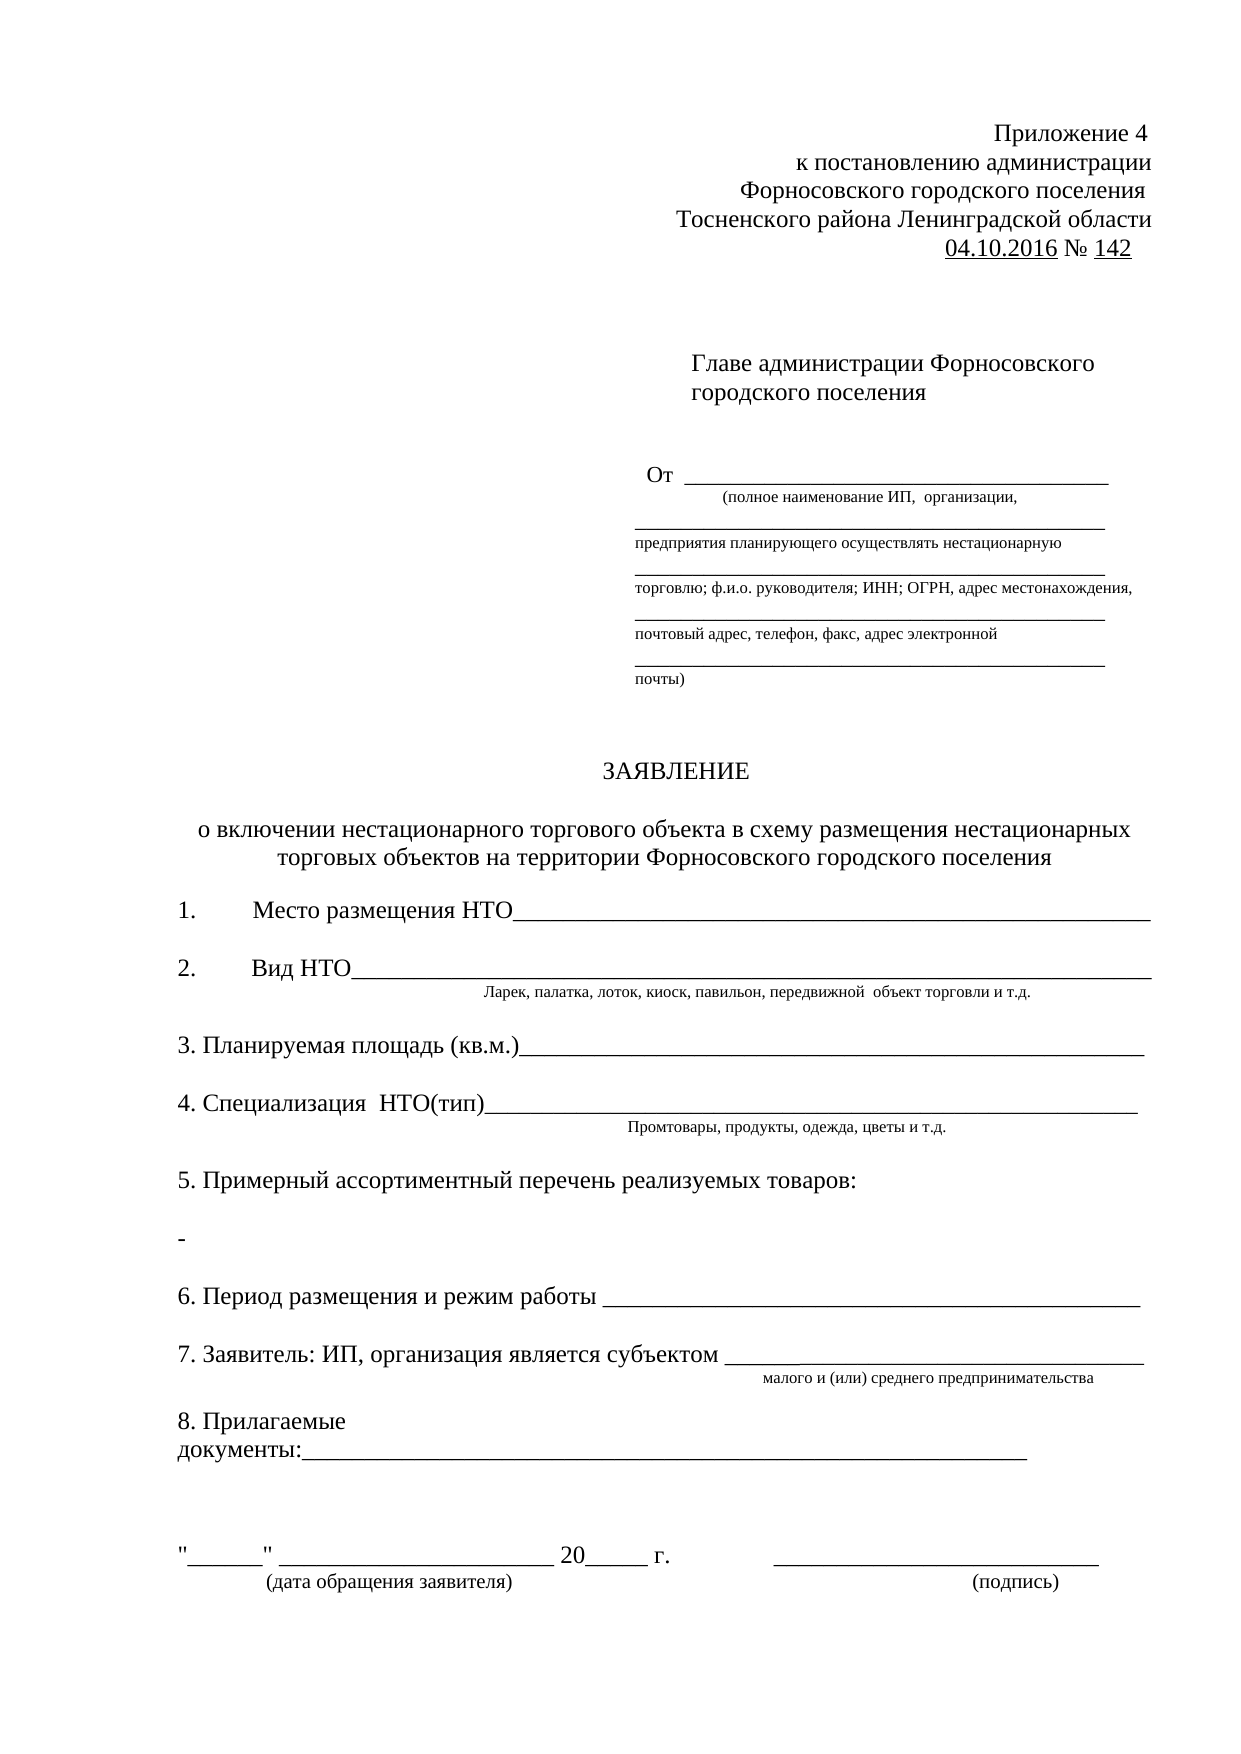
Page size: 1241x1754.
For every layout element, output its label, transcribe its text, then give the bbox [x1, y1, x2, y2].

text малого и (или) среднего предпринимательства [705, 1367, 1152, 1387]
text Главе администрации Форносовского [177, 348, 1152, 377]
text _________________________________________ [177, 506, 1152, 533]
text городского поселения [177, 377, 1152, 406]
text Приложение 4 [177, 118, 1152, 147]
list Вид НТО________________________________________________________________ [177, 953, 1152, 982]
text о включении нестационарного торгового объекта в схему размещения нестационарных торговых объектов на территории Форносовского городского поселения [177, 814, 1152, 871]
text Ларек, палатка, лоток, киоск, павильон, передвижной объект торговли и т.д. [252, 982, 1152, 1001]
text "______" ______________________ 20_____ г. __________________________ [177, 1540, 1152, 1569]
text 6. Период размещения и режим работы ​​​​​​​​​​​​​​​​​​​​​___________________________________________ [177, 1281, 1152, 1309]
text Тосненского района Ленинградской области [177, 204, 1152, 233]
list Место размещения НТО___________________________________________________ [177, 895, 1152, 924]
text От _____________________________________ [177, 461, 1152, 487]
text 3. Планируемая площадь (кв.м.)__________________________________________________ [177, 1030, 1152, 1059]
text Промтовары, продукты, одежда, цветы и т.д. [177, 1117, 1152, 1136]
text - [177, 1223, 1152, 1252]
text (полное наименование ИП, организации, [177, 487, 1152, 506]
text к постановлению администрации [177, 147, 1152, 176]
text _________________________________________ [177, 552, 1152, 578]
text 4. Специализация НТО(тип)_________________________________________________________ [177, 1088, 1152, 1117]
text 5. Примерный ассортиментный перечень реализуемых товаров: [177, 1165, 1152, 1194]
text 8. Прилагаемые документы:__________________________________________________________ [177, 1406, 1152, 1463]
text торговлю; ф.и.о. руководителя; ИНН; ОГРН, адрес местонахождения, [177, 578, 1152, 597]
text почтовый адрес, телефон, факс, адрес электронной [177, 624, 1152, 643]
text 7. Заявитель: ИП, организация является субъектом ____________________________________ [177, 1339, 1152, 1367]
text _________________________________________ [177, 643, 1152, 669]
text _________________________________________ [177, 597, 1152, 624]
text ЗАЯВЛЕНИЕ [177, 756, 1152, 784]
text предприятия планирующего осуществлять нестационарную [177, 533, 1152, 552]
text 04.10.2016 № 142 [945, 233, 1152, 262]
text почты) [177, 669, 1152, 688]
text (дата обращения заявителя) (подпись) [177, 1569, 1152, 1593]
text Форносовского городского поселения [177, 176, 1152, 204]
